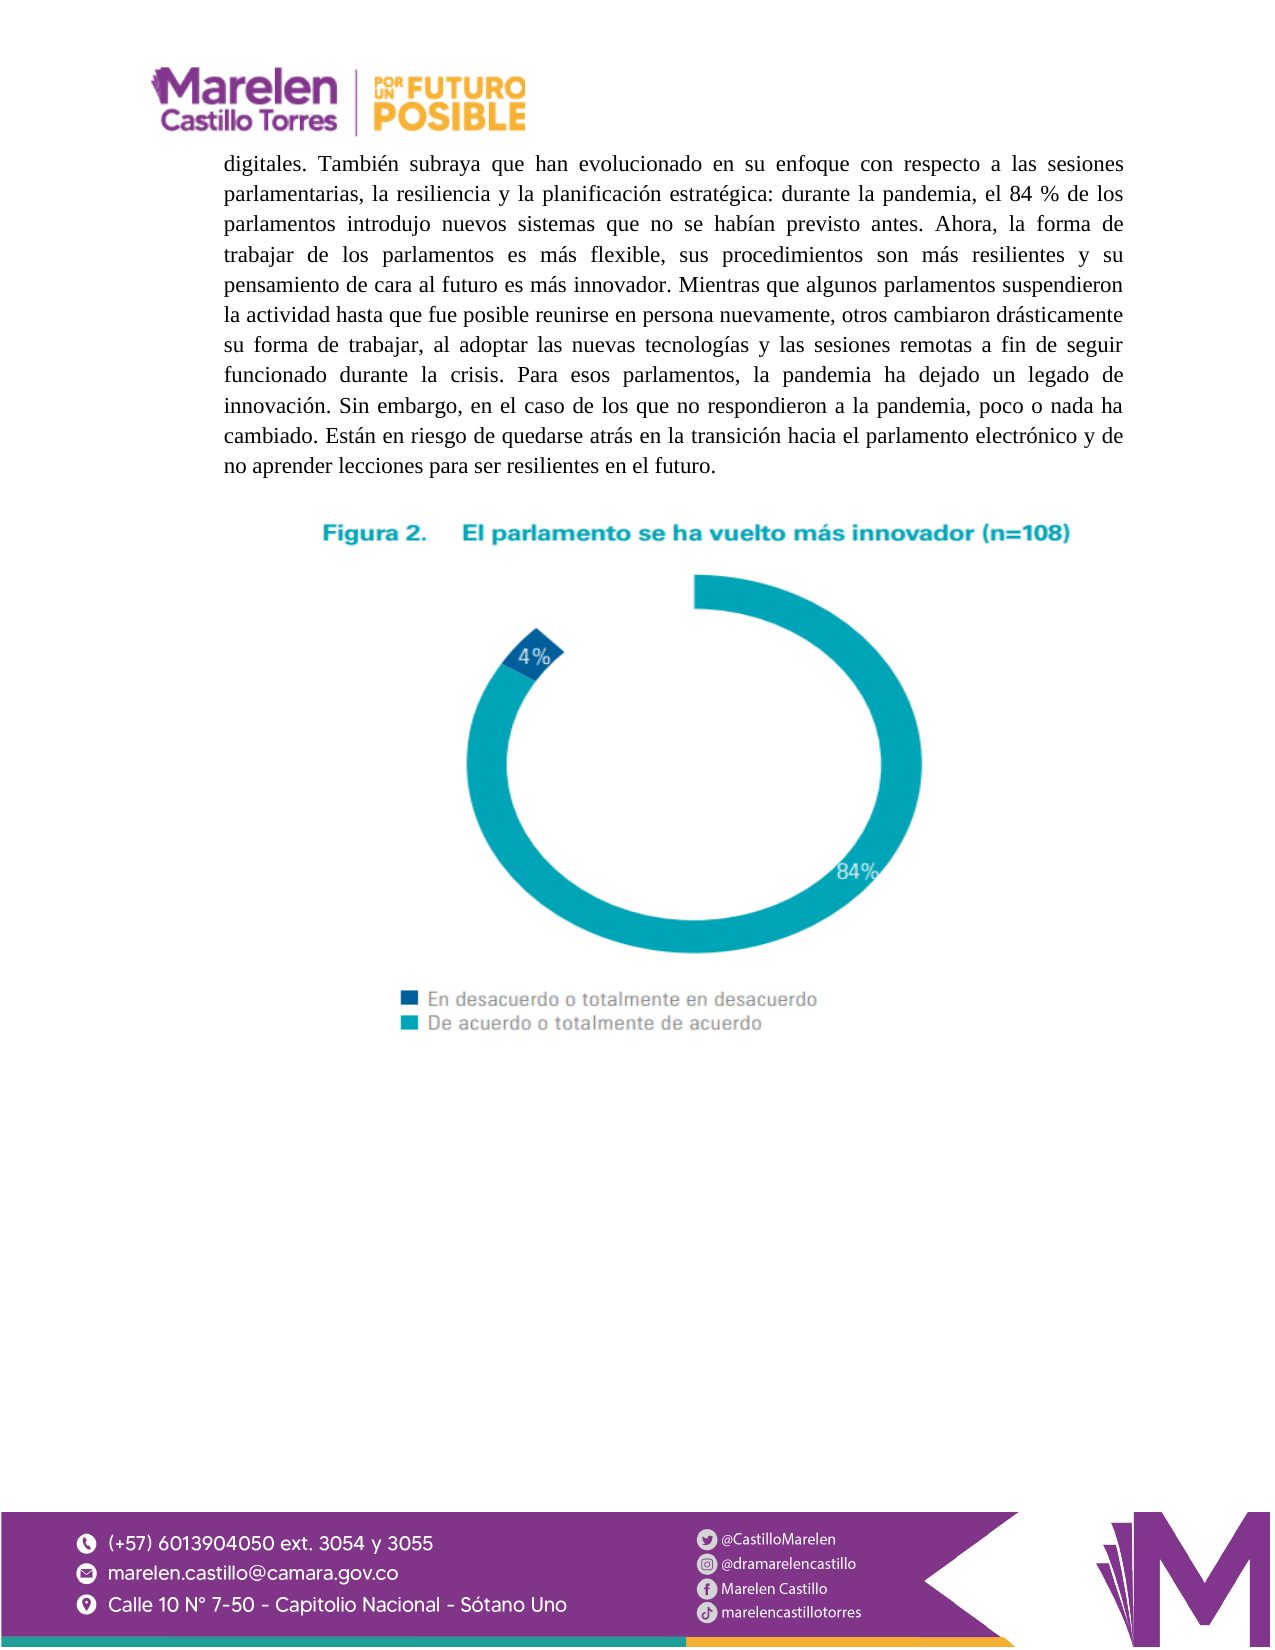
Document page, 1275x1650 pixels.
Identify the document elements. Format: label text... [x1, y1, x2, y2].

picture [150, 67, 525, 135]
picture [0, 1512, 1268, 1647]
picture [299, 518, 1123, 1065]
